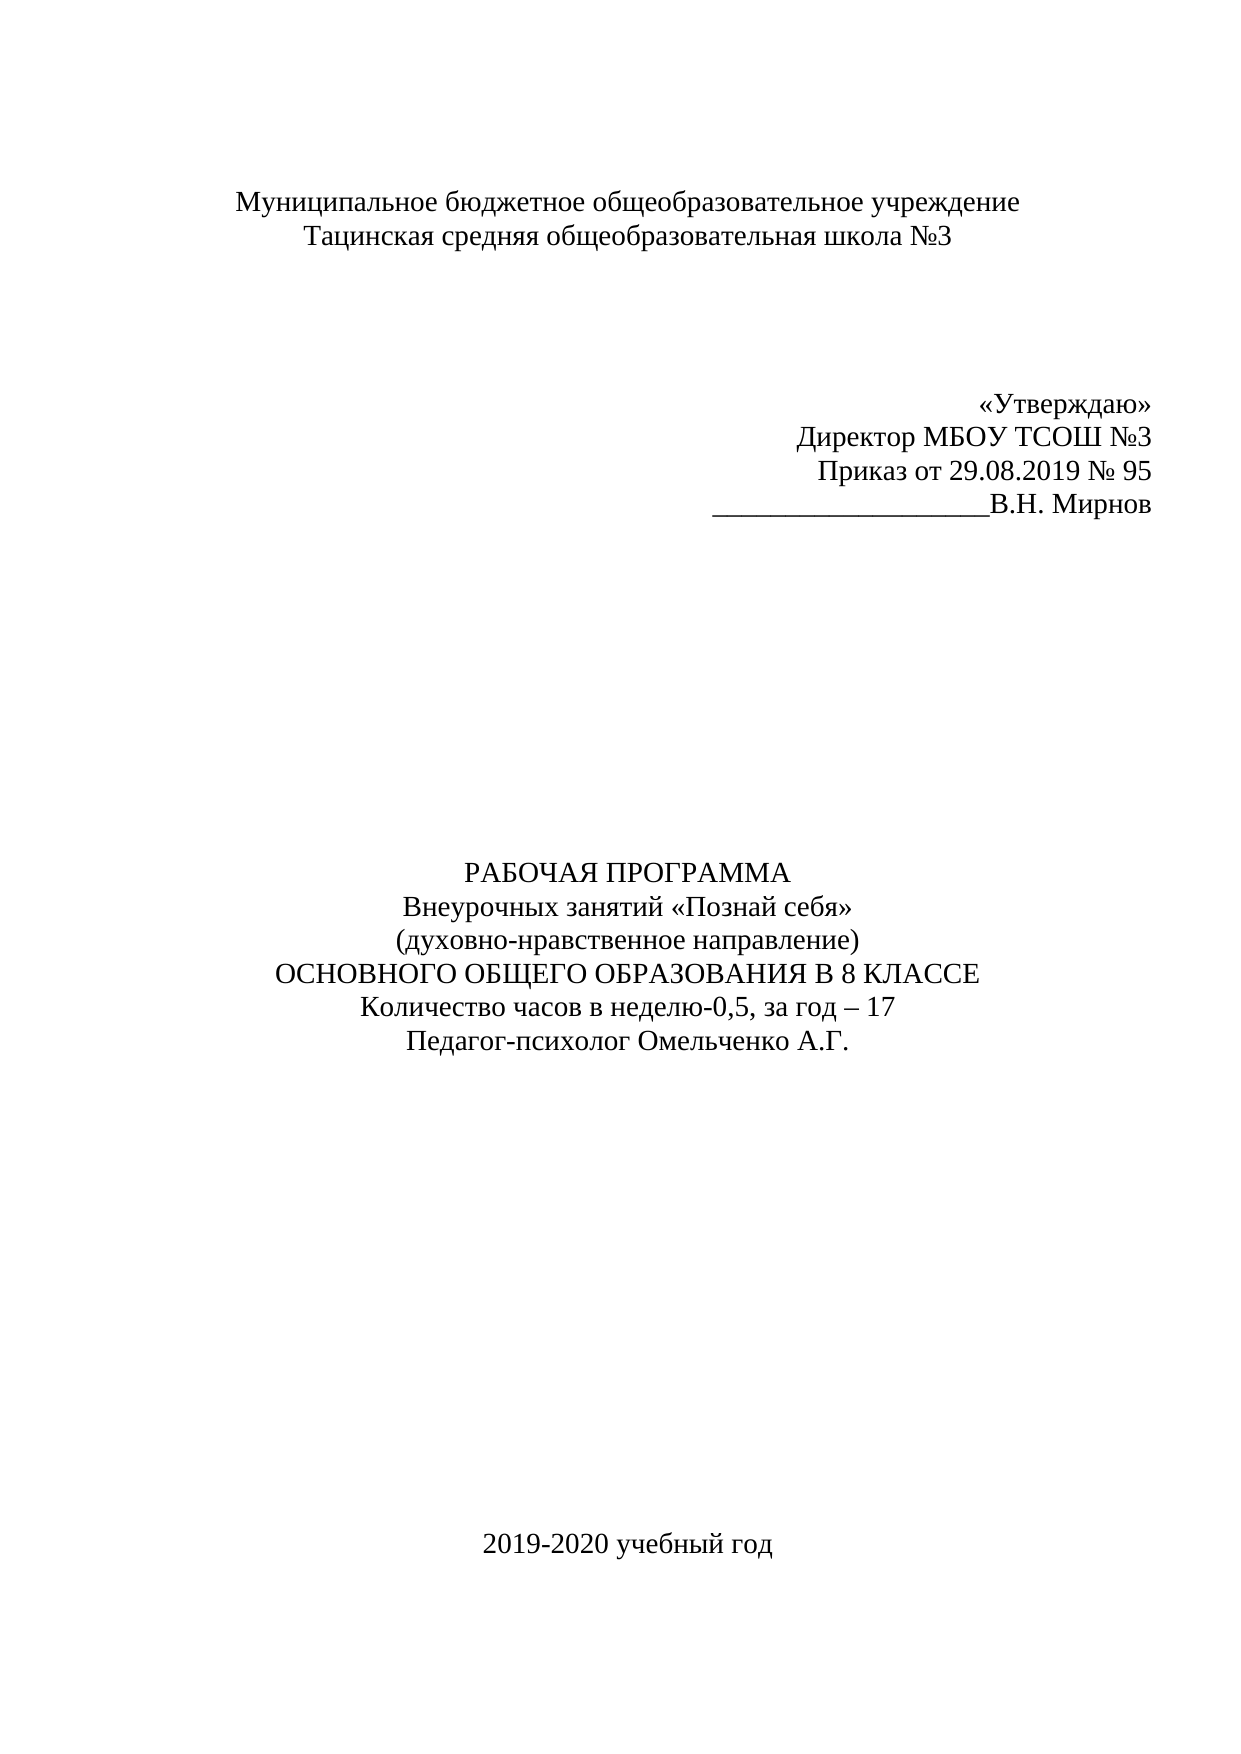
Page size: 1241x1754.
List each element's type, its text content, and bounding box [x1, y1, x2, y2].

text Муниципальное бюджетное общеобразовательное учреждение [103, 184, 1152, 218]
text Педагог-психолог Омельченко А.Г. [103, 1023, 1152, 1057]
text ___________________В.Н. Мирнов [103, 486, 1152, 520]
text Внеурочных занятий «Познай себя» [103, 889, 1152, 922]
text ОСНОВНОГО ОБЩЕГО ОБРАЗОВАНИЯ В 8 КЛАССЕ [103, 956, 1152, 989]
text РАБОЧАЯ ПРОГРАММА [103, 855, 1152, 889]
text 2019-2020 учебный год [103, 1526, 1152, 1560]
text Приказ от 29.08.2019 № 95 [103, 453, 1152, 486]
text Тацинская средняя общеобразовательная школа №3 [103, 218, 1152, 252]
text Директор МБОУ ТСОШ №3 [103, 419, 1152, 453]
text (духовно-нравственное направление) [103, 922, 1152, 956]
text Количество часов в неделю-0,5, за год – 17 [103, 989, 1152, 1023]
text «Утверждаю» [103, 386, 1152, 419]
